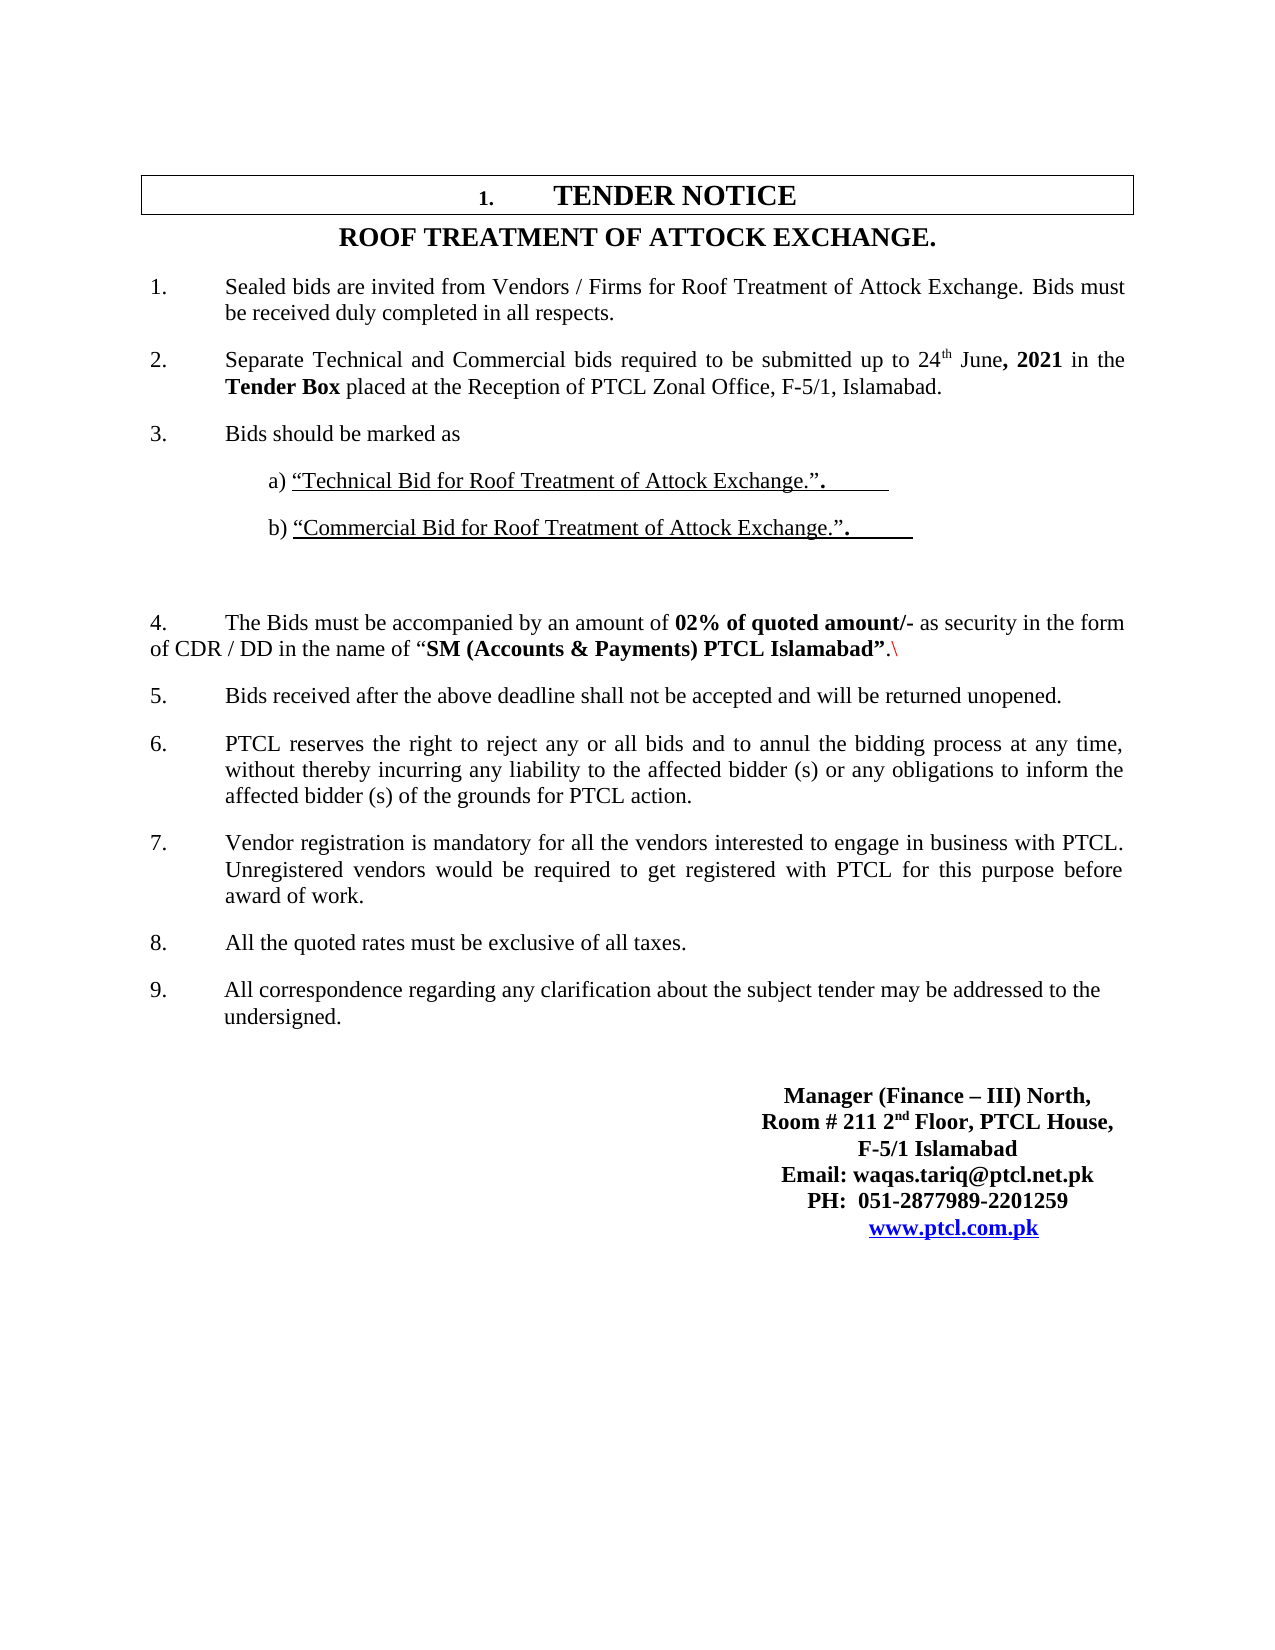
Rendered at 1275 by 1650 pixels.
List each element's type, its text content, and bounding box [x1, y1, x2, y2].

text F-5/1 Islamabad [750, 1135, 1125, 1161]
text ROOF TREATMENT OF ATTOCK EXCHANGE. [150, 221, 1125, 252]
text 1. Sealed bids are invited from Vendors / Firms for Roof Treatment of Attock Exchange. Bids must be received duly completed in all respects. [150, 273, 1125, 326]
text www.ptcl.com.pk [150, 1214, 1125, 1240]
text 6. PTCL reserves the right to reject any or all bids and to annul the bidding process at any time, without thereby incurring any liability to the affected bidder (s) or any obligations to inform the affected bidder (s) of the grounds for PTCL action. [150, 729, 1125, 809]
text Room # 211 2nd Floor, PTCL House, [750, 1108, 1125, 1135]
text Email: waqas.tariq@ptcl.net.pk [750, 1161, 1125, 1187]
text 4. The Bids must be accompanied by an amount of 02% of quoted amount/- as security in the form of CDR / DD in the name of “SM (Accounts & Payments) PTCL Islamabad”.\ [150, 609, 1125, 662]
list 2. Separate Technical and Commercial bids required to be submitted up to 24th June, 2021 in the Tender Box placed at the Reception of PTCL Zonal Office, F-5/1, Islamabad. [150, 347, 1125, 399]
text 3. Bids should be marked as [150, 420, 1125, 446]
text Manager (Finance – III) North, [750, 1082, 1125, 1108]
text 9. All correspondence regarding any clarification about the subject tender may be addressed to the undersigned. [150, 977, 1125, 1029]
text 5. Bids received after the above deadline shall not be accepted and will be returned unopened. [150, 682, 1125, 709]
text 8. All the quoted rates must be exclusive of all taxes. [150, 929, 1125, 956]
subtitle TENDER NOTICE [142, 176, 1133, 214]
text PH: 051-2877989-2201259 [750, 1187, 1125, 1214]
text a) “Technical Bid for Roof Treatment of Attock Exchange.”. [268, 467, 1125, 494]
text b) “Commercial Bid for Roof Treatment of Attock Exchange.”. [268, 514, 1125, 541]
text 7. Vendor registration is mandatory for all the vendors interested to engage in business with PTCL. Unregistered vendors would be required to get registered with PTCL for this purpose before award of work. [150, 829, 1125, 908]
